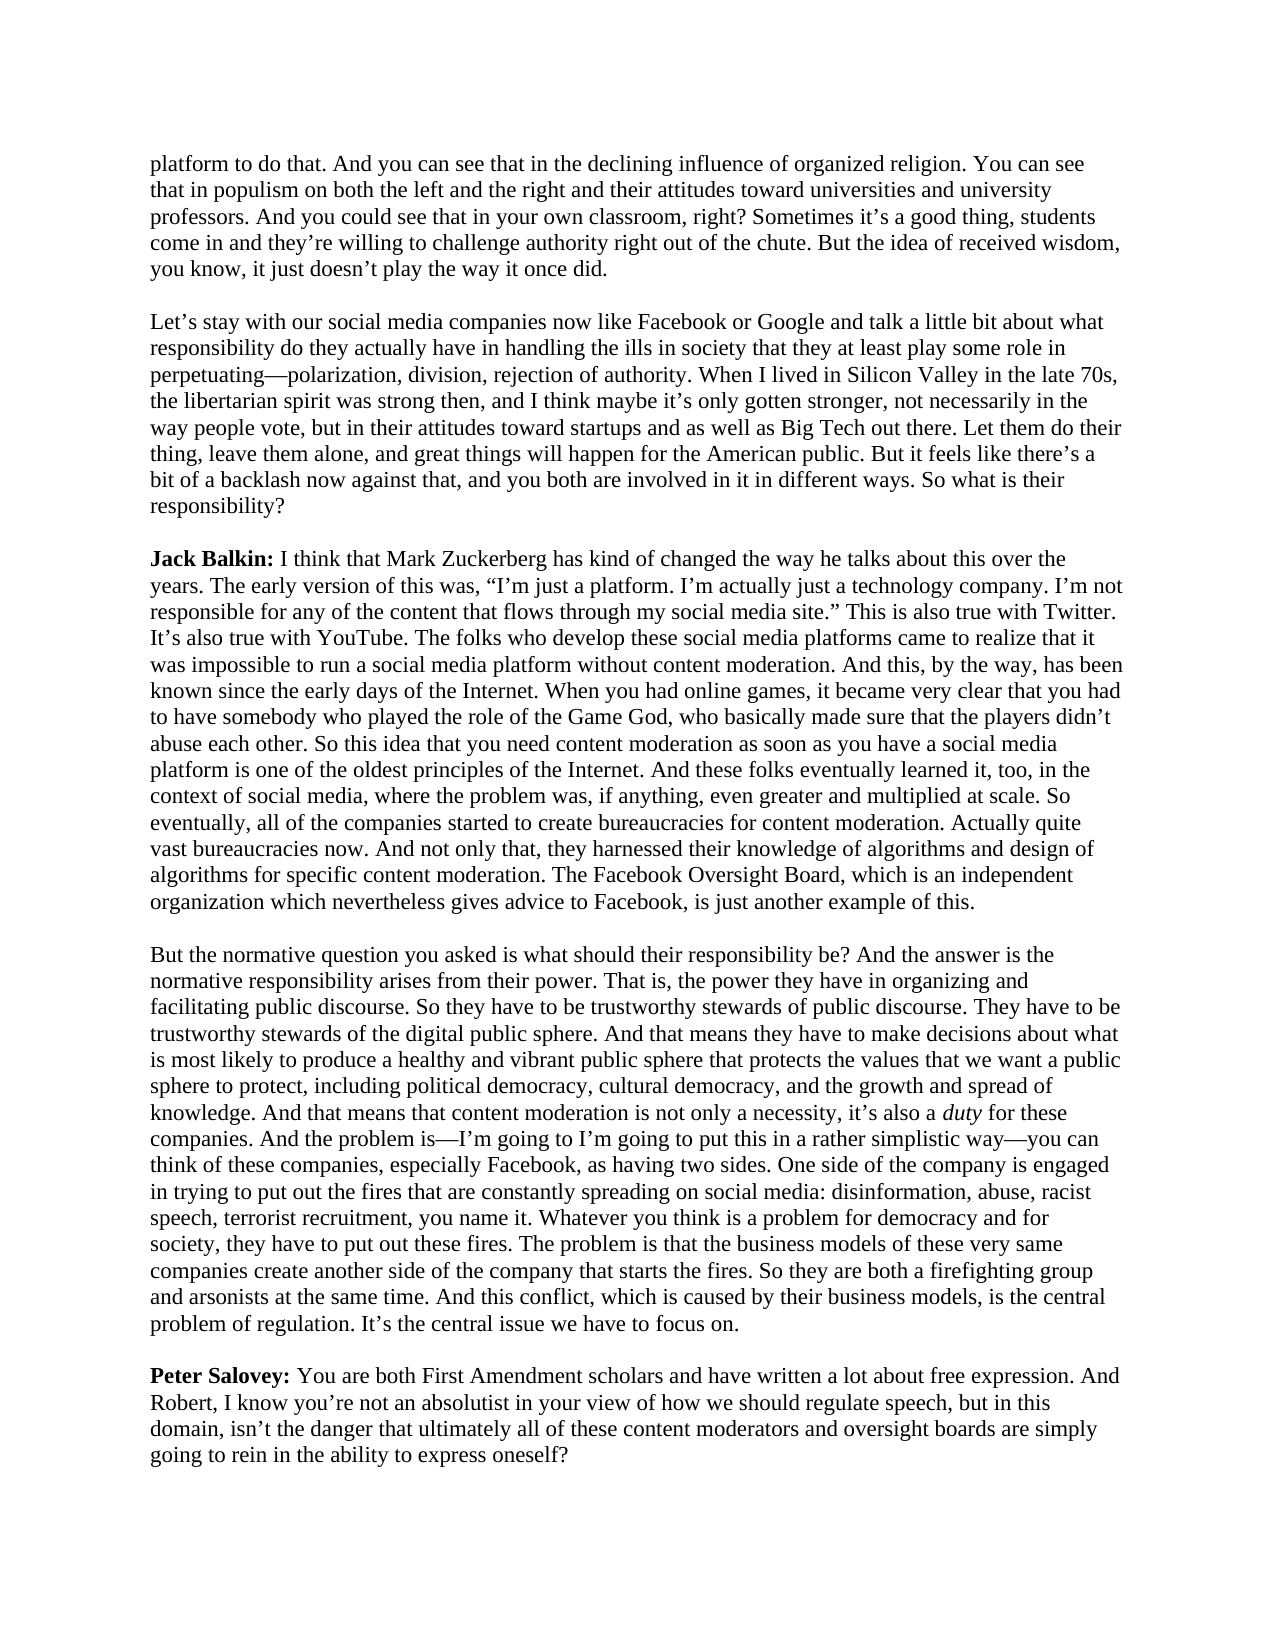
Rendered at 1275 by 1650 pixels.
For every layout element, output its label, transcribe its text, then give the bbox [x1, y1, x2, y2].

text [150, 150, 1125, 282]
text Let’s stay with our social media companies now like Facebook or Google and talk a little bit about what responsibility do they actually have in handling the ills in society that they at least play some role in perpetuating—polarization, division, rejection of authority. When I lived in Silicon Valley in the late 70s, the libertarian spirit was strong then, and I think maybe it’s only gotten stronger, not necessarily in the way people vote, but in their attitudes toward startups and as well as Big Tech out there. Let them do their thing, leave them alone, and great things will happen for the American public. But it feels like there’s a bit of a backlash now against that, and you both are involved in it in different ways. So what is their responsibility? [150, 308, 1125, 519]
text But the normative question you asked is what should their responsibility be? And the answer is the normative responsibility arises from their power. That is, the power they have in organizing and facilitating public discourse. So they have to be trustworthy stewards of public discourse. They have to be trustworthy stewards of the digital public sphere. And that means they have to make decisions about what is most likely to produce a healthy and vibrant public sphere that protects the values that we want a public sphere to protect, including political democracy, cultural democracy, and the growth and spread of knowledge. And that means that content moderation is not only a necessity, it’s also a duty for these companies. And the problem is—I’m going to I’m going to put this in a rather simplistic way—you can think of these companies, especially Facebook, as having two sides. One side of the company is engaged in trying to put out the fires that are constantly spreading on social media: disinformation, abuse, racist speech, terrorist recruitment, you name it. Whatever you think is a problem for democracy and for society, they have to put out these fires. The problem is that the business models of these very same companies create another side of the company that starts the fires. So they are both a firefighting group and arsonists at the same time. And this conflict, which is caused by their business models, is the central problem of regulation. It’s the central issue we have to focus on. [150, 941, 1125, 1336]
text Peter Salovey: You are both First Amendment scholars and have written a lot about free expression. And Robert, I know you’re not an absolutist in your view of how we should regulate speech, but in this domain, isn’t the danger that ultimately all of these content moderators and oversight boards are simply going to rein in the ability to express oneself? [150, 1362, 1125, 1468]
text Jack Balkin: I think that Mark Zuckerberg has kind of changed the way he talks about this over the years. The early version of this was, “I’m just a platform. I’m actually just a technology company. I’m not responsible for any of the content that flows through my social media site.” This is also true with Twitter. It’s also true with YouTube. The folks who develop these social media platforms came to realize that it was impossible to run a social media platform without content moderation. And this, by the way, has been known since the early days of the Internet. When you had online games, it became very clear that you had to have somebody who played the role of the Game God, who basically made sure that the players didn’t abuse each other. So this idea that you need content moderation as soon as you have a social media platform is one of the oldest principles of the Internet. And these folks eventually learned it, too, in the context of social media, where the problem was, if anything, even greater and multiplied at scale. So eventually, all of the companies started to create bureaucracies for content moderation. Actually quite vast bureaucracies now. And not only that, they harnessed their knowledge of algorithms and design of algorithms for specific content moderation. The Facebook Oversight Board, which is an independent organization which nevertheless gives advice to Facebook, is just another example of this. [150, 545, 1125, 914]
